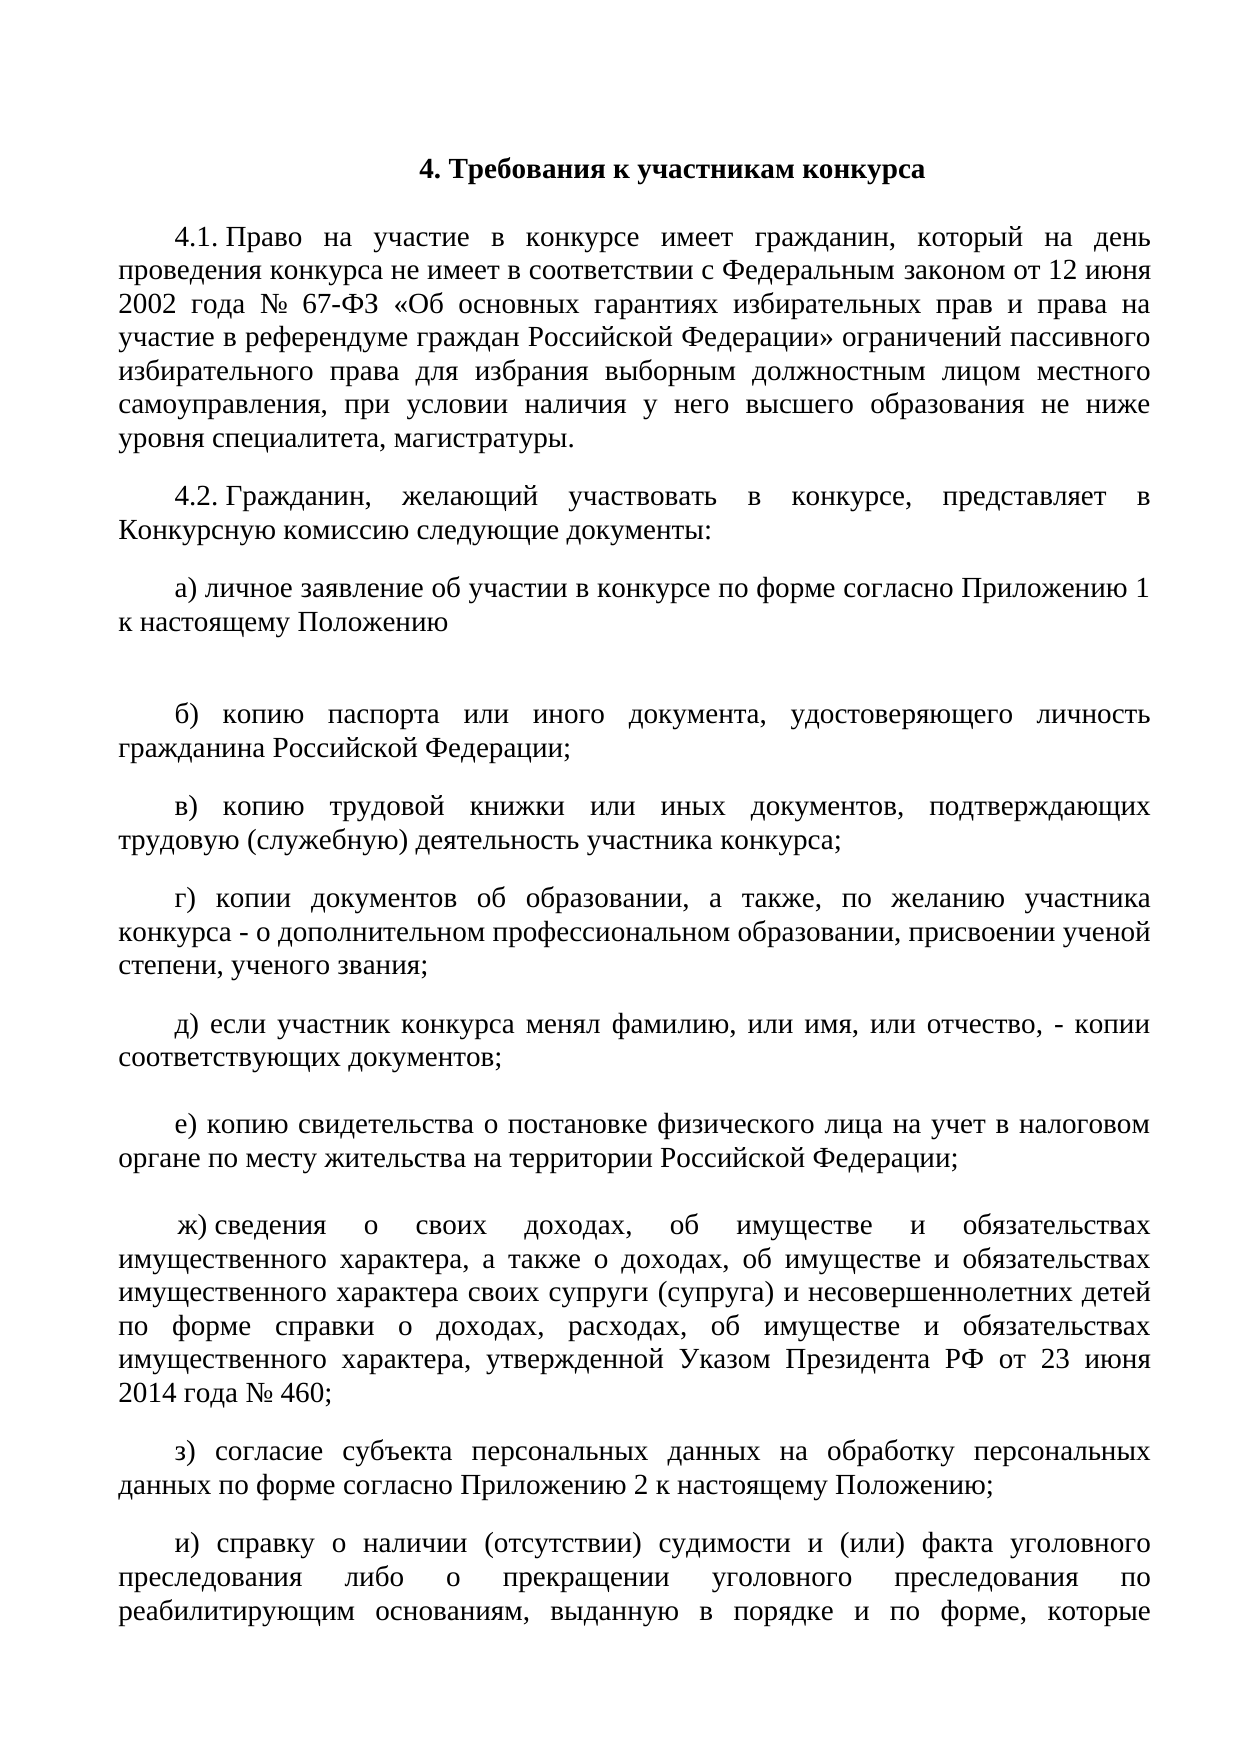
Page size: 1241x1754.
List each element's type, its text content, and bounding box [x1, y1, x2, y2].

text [118, 1526, 1152, 1626]
text д) если участник конкурса менял фамилию, или имя, или отчество, - копии соответствующих документов; [118, 1006, 1152, 1073]
text ж) сведения о своих доходах, об имуществе и обязательствах имущественного характера, а также о доходах, об имуществе и обязательствах имущественного характера своих супруги (супруга) и несовершеннолетних детей по форме справки о доходах, расходах, об имуществе и обязательствах имущественного характера, утвержденной Указом Президента РФ от 23 июня 2014 года № 460; [118, 1207, 1152, 1408]
text б) копию паспорта или иного документа, удостоверяющего личность гражданина Российской Федерации; [118, 696, 1152, 763]
text 4.2. Гражданин, желающий участвовать в конкурсе, представляет в Конкурсную комиссию следующие документы: [118, 478, 1152, 546]
text в) копию трудовой книжки или иных документов, подтверждающих трудовую (служебную) деятельность участника конкурса; [118, 788, 1152, 855]
text 4. Требования к участникам конкурса [118, 152, 1152, 185]
text з) согласие субъекта персональных данных на обработку персональных данных по форме согласно Приложению 2 к настоящему Положению; [118, 1433, 1152, 1501]
text 4.1. Право на участие в конкурсе имеет гражданин, который на день проведения конкурса не имеет в соответствии с Федеральным законом от 12 июня 2002 года № 67-ФЗ «Об основных гарантиях избирательных прав и права на участие в референдуме граждан Российской Федерации» ограничений пассивного избирательного права для избрания выборным должностным лицом местного самоуправления, при условии наличия у него высшего образования не ниже уровня специалитета, магистратуры. [118, 219, 1152, 453]
text г) копии документов об образовании, а также, по желанию участника конкурса - о дополнительном профессиональном образовании, присвоении ученой степени, ученого звания; [118, 880, 1152, 981]
text е) копию свидетельства о постановке физического лица на учет в налоговом органе по месту жительства на территории Российской Федерации; [118, 1107, 1152, 1174]
text а) личное заявление об участии в конкурсе по форме согласно Приложению 1 к настоящему Положению [118, 571, 1152, 638]
